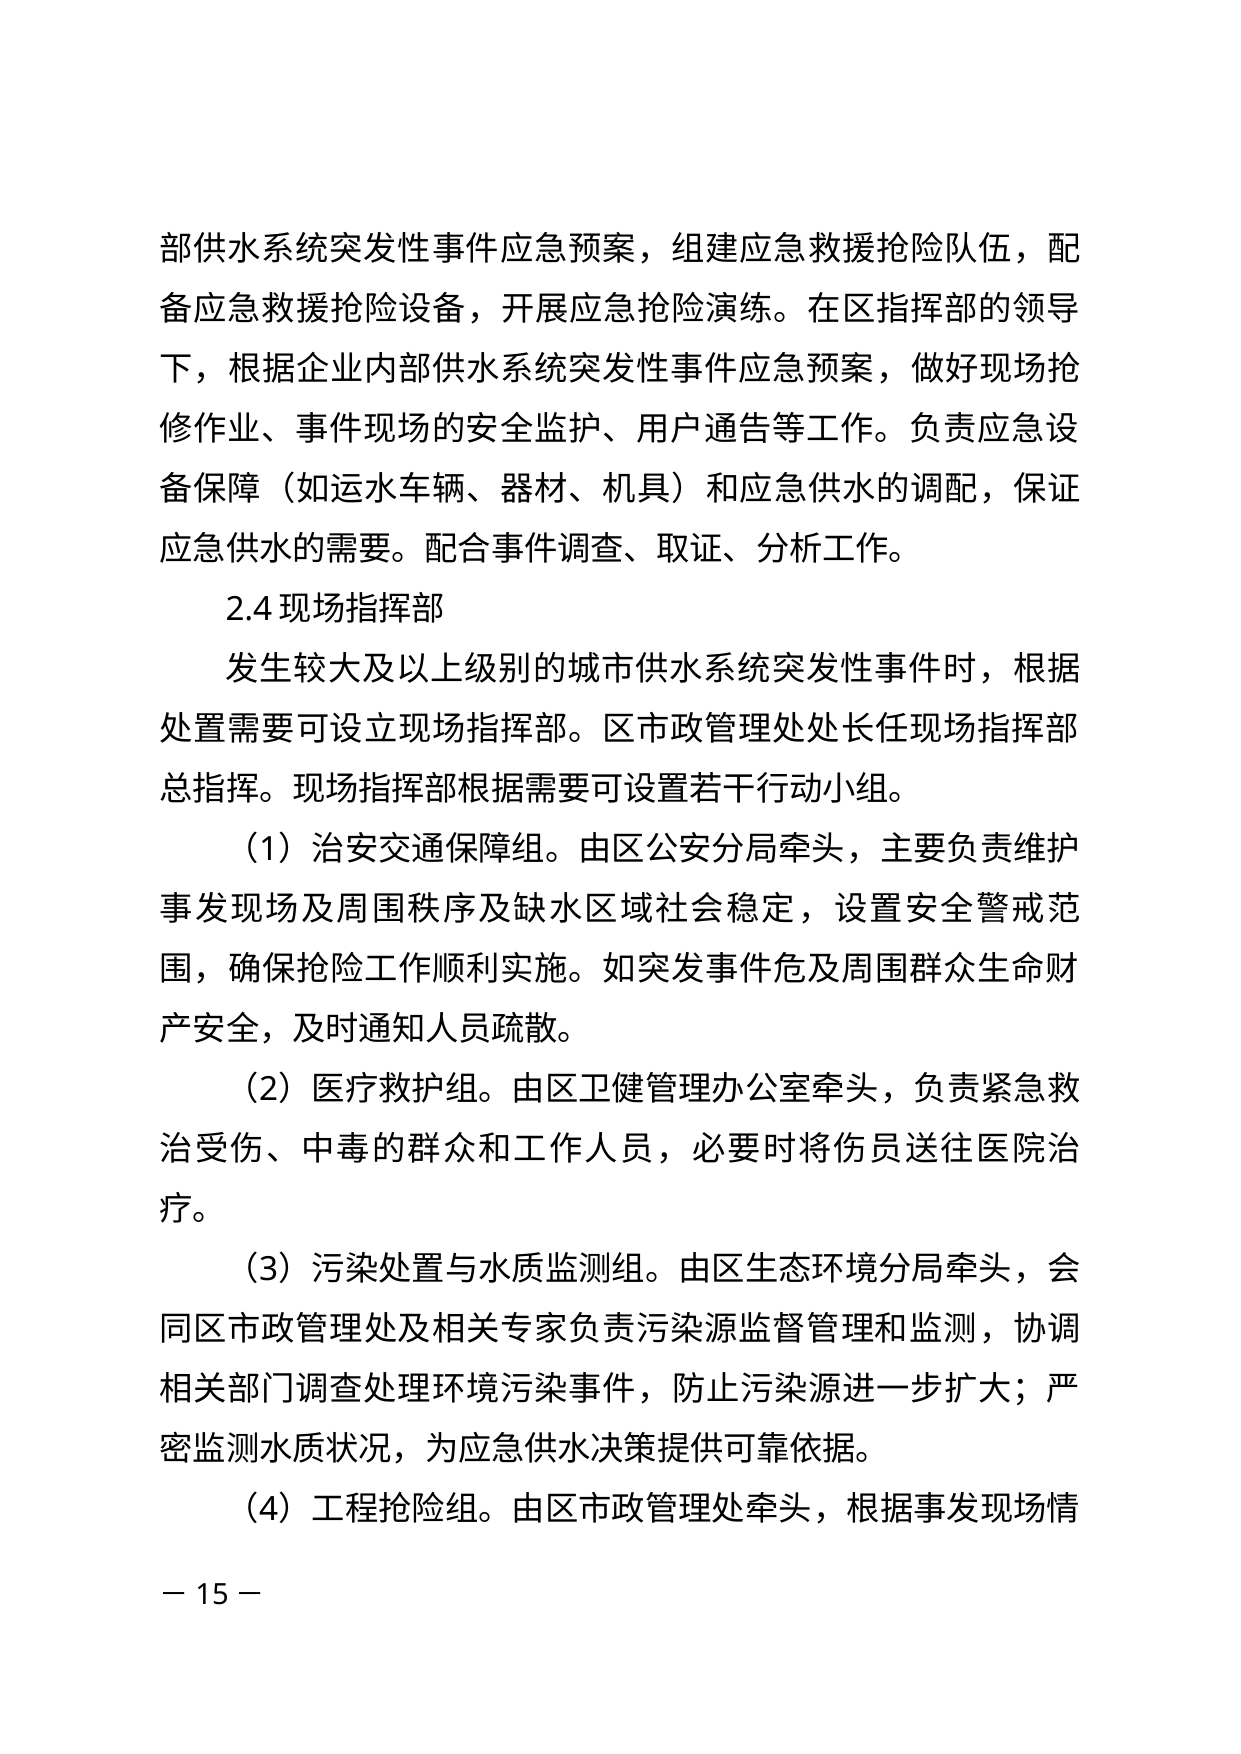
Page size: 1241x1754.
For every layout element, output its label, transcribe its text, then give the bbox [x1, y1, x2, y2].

text （2）医疗救护组。由区卫健管理办公室牵头，负责紧急救治受伤、中毒的群众和工作人员，必要时将伤员送往医院治疗。 [159, 1053, 1081, 1233]
text （3）污染处置与水质监测组。由区生态环境分局牵头，会同区市政管理处及相关专家负责污染源监督管理和监测，协调相关部门调查处理环境污染事件，防止污染源进一步扩大；严密监测水质状况，为应急供水决策提供可靠依据。 [159, 1233, 1081, 1473]
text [159, 1473, 1081, 1533]
text 2.4现场指挥部 [159, 573, 1081, 633]
text 发生较大及以上级别的城市供水系统突发性事件时，根据处置需要可设立现场指挥部。区市政管理处处长任现场指挥部总指挥。现场指挥部根据需要可设置若干行动小组。 [159, 633, 1081, 813]
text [159, 213, 1081, 573]
text （1）治安交通保障组。由区公安分局牵头，主要负责维护事发现场及周围秩序及缺水区域社会稳定，设置安全警戒范围，确保抢险工作顺利实施。如突发事件危及周围群众生命财产安全，及时通知人员疏散。 [159, 813, 1081, 1053]
